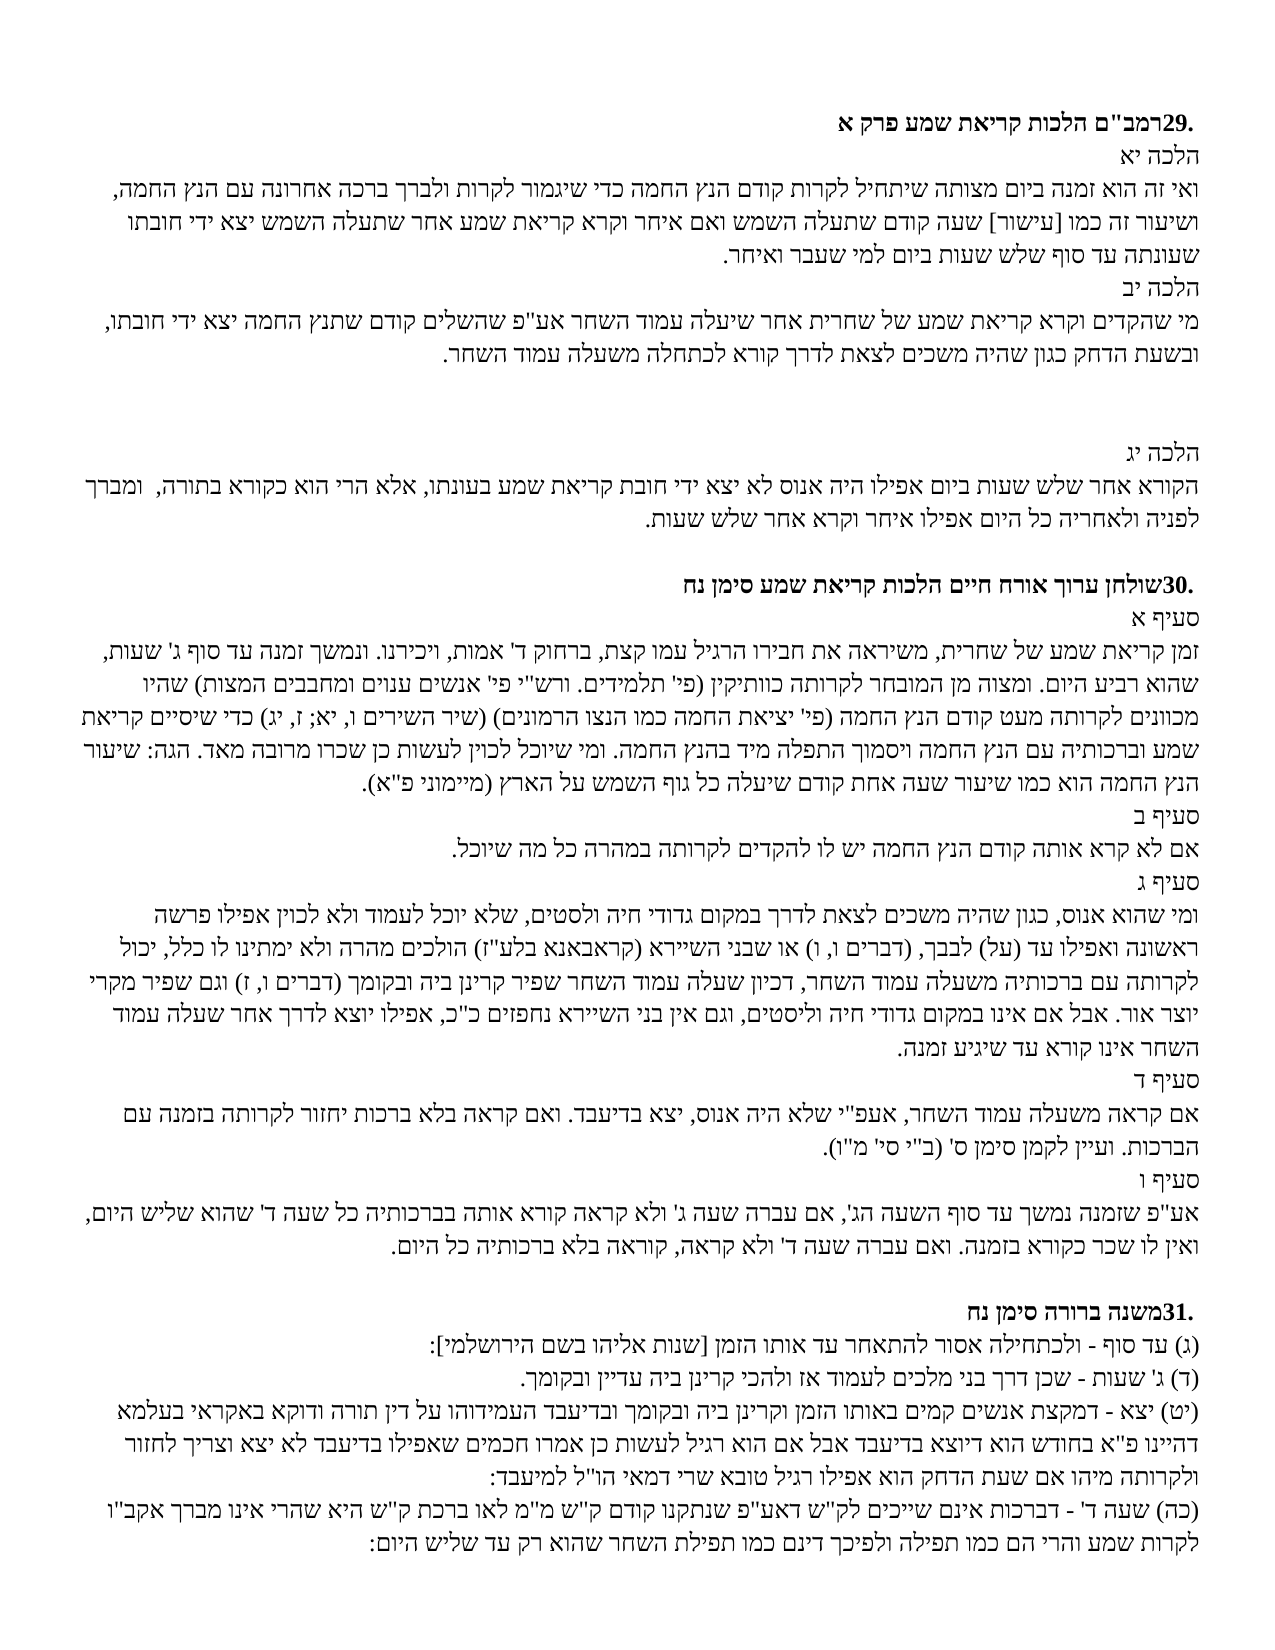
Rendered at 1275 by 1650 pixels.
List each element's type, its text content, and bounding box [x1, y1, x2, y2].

text .31משנה ברורה סימן נח [75, 1297, 1200, 1326]
text (כה) שעה ד' - דברכות אינם שייכים לק"ש דאע"פ שנתקנו קודם ק"ש מ"מ לאו ברכת ק"ש היא שהרי אינו מברך אקב"ו לקרות שמע והרי הם כמו תפילה ולפיכך דינם כמו תפילת השחר שהוא רק עד שליש היום: [75, 1495, 1200, 1557]
text הלכה יג [75, 438, 1200, 467]
text אם לא קרא אותה קודם הנץ החמה יש לו להקדים לקרותה במהרה כל מה שיוכל. [75, 834, 1200, 863]
text זמן קריאת שמע של שחרית, משיראה את חבירו הרגיל עמו קצת, ברחוק ד' אמות, ויכירנו. ונמשך זמנה עד סוף ג' שעות, שהוא רביע היום. ומצוה מן המובחר לקרותה כוותיקין (פי' תלמידים. ורש"י פי' אנשים ענוים ומחבבים המצות) שהיו מכוונים לקרותה מעט קודם הנץ החמה (פי' יציאת החמה כמו הנצו הרמונים) (שיר השירים ו, יא; ז, יג) כדי שיסיים קריאת שמע וברכותיה עם הנץ החמה ויסמוך התפלה מיד בהנץ החמה. ומי שיוכל לכוין לעשות כן שכרו מרובה מאד. הגה: שיעור הנץ החמה הוא כמו שיעור שעה אחת קודם שיעלה כל גוף השמש על הארץ (מיימוני פ"א). [75, 636, 1200, 797]
text הקורא אחר שלש שעות ביום אפילו היה אנוס לא יצא ידי חובת קריאת שמע בעונתו, אלא הרי הוא כקורא בתורה, ומברך לפניה ולאחריה כל היום אפילו איחר וקרא אחר שלש שעות. [75, 471, 1200, 533]
text אע"פ שזמנה נמשך עד סוף השעה הג', אם עברה שעה ג' ולא קראה קורא אותה בברכותיה כל שעה ד' שהוא שליש היום, ואין לו שכר כקורא בזמנה. ואם עברה שעה ד' ולא קראה, קוראה בלא ברכותיה כל היום. [75, 1198, 1200, 1259]
text הלכה יא [75, 141, 1200, 170]
text סעיף א [75, 603, 1200, 632]
text סעיף ו [75, 1165, 1200, 1193]
text מי שהקדים וקרא קריאת שמע של שחרית אחר שיעלה עמוד השחר אע"פ שהשלים קודם שתנץ החמה יצא ידי חובתו, ובשעת הדחק כגון שהיה משכים לצאת לדרך קורא לכתחלה משעלה עמוד השחר. [75, 306, 1200, 368]
text .30שולחן ערוך אורח חיים הלכות קריאת שמע סימן נח [75, 570, 1200, 599]
text (ד) ג' שעות - שכן דרך בני מלכים לעמוד אז ולהכי קרינן ביה עדיין ובקומך. [75, 1363, 1200, 1392]
text (ג) עד סוף - ולכתחילה אסור להתאחר עד אותו הזמן [שנות אליהו בשם הירושלמי]: [75, 1330, 1200, 1358]
text (יט) יצא - דמקצת אנשים קמים באותו הזמן וקרינן ביה ובקומך ובדיעבד העמידוהו על דין תורה ודוקא באקראי בעלמא דהיינו פ"א בחודש הוא דיוצא בדיעבד אבל אם הוא רגיל לעשות כן אמרו חכמים שאפילו בדיעבד לא יצא וצריך לחזור ולקרותה מיהו אם שעת הדחק הוא אפילו רגיל טובא שרי דמאי הו"ל למיעבד: [75, 1396, 1200, 1491]
text הלכה יב [75, 273, 1200, 302]
text אם קראה משעלה עמוד השחר, אעפ"י שלא היה אנוס, יצא בדיעבד. ואם קראה בלא ברכות יחזור לקרותה בזמנה עם הברכות. ועיין לקמן סימן ס' (ב"י סי' מ"ו). [75, 1099, 1200, 1160]
text סעיף ב [75, 801, 1200, 830]
text סעיף ד [75, 1066, 1200, 1094]
text .29רמב"ם הלכות קריאת שמע פרק א [75, 108, 1200, 137]
text ואי זה הוא זמנה ביום מצותה שיתחיל לקרות קודם הנץ החמה כדי שיגמור לקרות ולברך ברכה אחרונה עם הנץ החמה, ושיעור זה כמו [עישור] שעה קודם שתעלה השמש ואם איחר וקרא קריאת שמע אחר שתעלה השמש יצא ידי חובתו שעונתה עד סוף שלש שעות ביום למי שעבר ואיחר. [75, 174, 1200, 269]
text ומי שהוא אנוס, כגון שהיה משכים לצאת לדרך במקום גדודי חיה ולסטים, שלא יוכל לעמוד ולא לכוין אפילו פרשה ראשונה ואפילו עד (על) לבבך, (דברים ו, ו) או שבני השיירא (קראבאנא בלע"ז) הולכים מהרה ולא ימתינו לו כלל, יכול לקרותה עם ברכותיה משעלה עמוד השחר, דכיון שעלה עמוד השחר שפיר קרינן ביה ובקומך (דברים ו, ז) וגם שפיר מקרי יוצר אור. אבל אם אינו במקום גדודי חיה וליסטים, וגם אין בני השיירא נחפזים כ"כ, אפילו יוצא לדרך אחר שעלה עמוד השחר אינו קורא עד שיגיע זמנה. [75, 901, 1200, 1061]
text סעיף ג [75, 867, 1200, 896]
